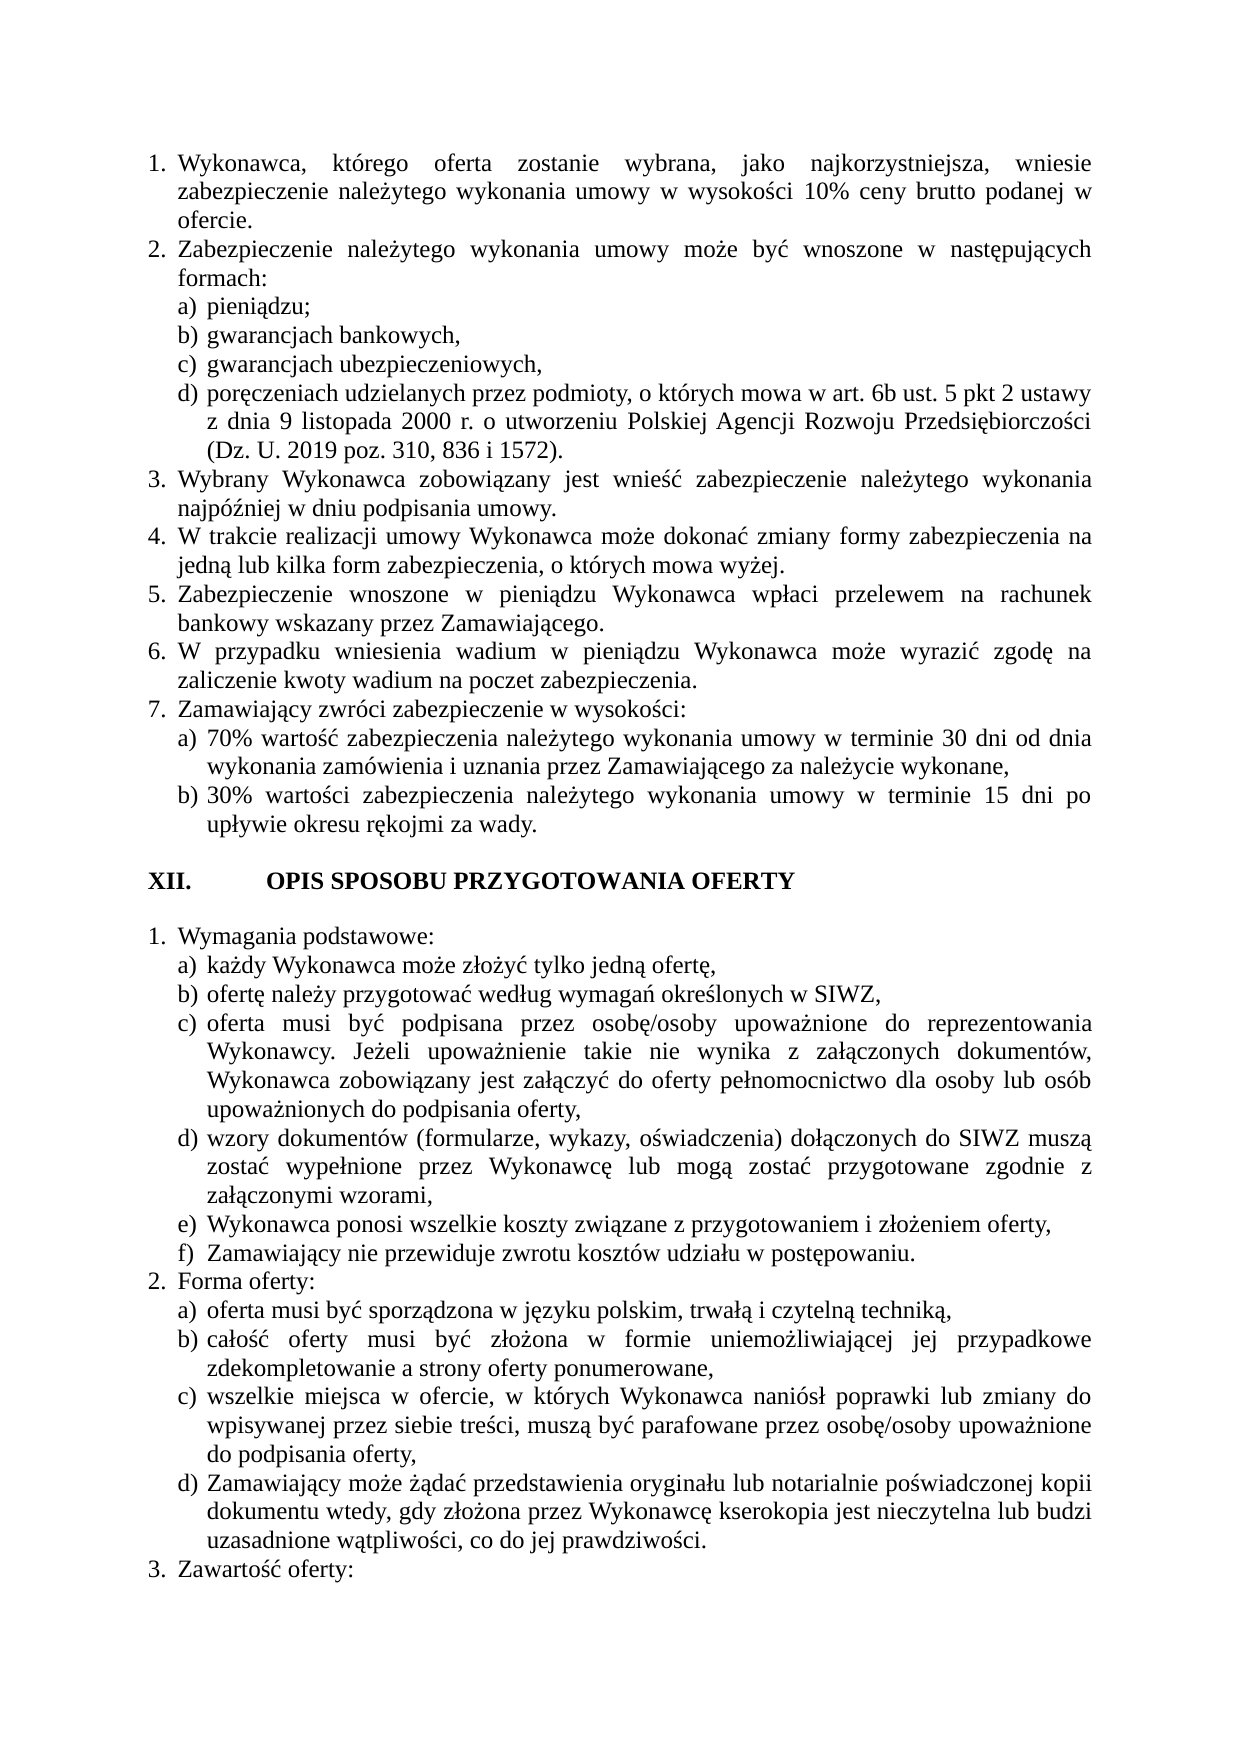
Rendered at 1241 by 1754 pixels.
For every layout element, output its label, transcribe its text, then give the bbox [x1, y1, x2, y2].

list Zamawiający zwróci zabezpieczenie w wysokości: [148, 694, 1093, 723]
list ofertę należy przygotować według wymagań określonych w SIWZ, [177, 979, 1093, 1008]
list pieniądzu; [177, 291, 1093, 320]
list gwarancjach bankowych, [177, 320, 1093, 349]
list wszelkie miejsca w ofercie, w których Wykonawca naniósł poprawki lub zmiany do wpisywanej przez siebie treści, muszą być parafowane przez osobę/osoby upoważnione do podpisania oferty, [177, 1381, 1093, 1468]
list gwarancjach ubezpieczeniowych, [177, 349, 1093, 378]
list Zabezpieczenie należytego wykonania umowy może być wnoszone w następujących formach: [148, 234, 1093, 291]
list wzory dokumentów (formularze, wykazy, oświadczenia) dołączonych do SIWZ muszą zostać wypełnione przez Wykonawcę lub mogą zostać przygotowane zgodnie z załączonymi wzorami, [177, 1123, 1093, 1209]
list każdy Wykonawca może złożyć tylko jedną ofertę, [177, 950, 1093, 979]
list oferta musi być podpisana przez osobę/osoby upoważnione do reprezentowania Wykonawcy. Jeżeli upoważnienie takie nie wynika z załączonych dokumentów, Wykonawca zobowiązany jest załączyć do oferty pełnomocnictwo dla osoby lub osób upoważnionych do podpisania oferty, [177, 1008, 1093, 1123]
list Wykonawca ponosi wszelkie koszty związane z przygotowaniem i złożeniem oferty, [177, 1209, 1093, 1238]
list W przypadku wniesienia wadium w pieniądzu Wykonawca może wyrazić zgodę na zaliczenie kwoty wadium na poczet zabezpieczenia. [148, 636, 1093, 694]
list 70% wartość zabezpieczenia należytego wykonania umowy w terminie 30 dni od dnia wykonania zamówienia i uznania przez Zamawiającego za należycie wykonane, [177, 723, 1093, 780]
list Wybrany Wykonawca zobowiązany jest wnieść zabezpieczenie należytego wykonania najpóźniej w dniu podpisania umowy. [148, 464, 1093, 521]
list poręczeniach udzielanych przez podmioty, o których mowa w art. 6b ust. 5 pkt 2 ustawy z dnia 9 listopada 2000 r. o utworzeniu Polskiej Agencji Rozwoju Przedsiębiorczości (Dz. U. 2019 poz. 310, 836 i 1572). [177, 378, 1093, 464]
list całość oferty musi być złożona w formie uniemożliwiającej jej przypadkowe zdekompletowanie a strony oferty ponumerowane, [177, 1324, 1093, 1381]
list 30% wartości zabezpieczenia należytego wykonania umowy w terminie 15 dni po upływie okresu rękojmi za wady. [177, 780, 1093, 838]
list Wymagania podstawowe: [148, 921, 1093, 950]
list Zawartość oferty: [148, 1554, 1093, 1583]
list Zamawiający nie przewiduje zwrotu kosztów udziału w postępowaniu. [177, 1238, 1093, 1266]
list Zabezpieczenie wnoszone w pieniądzu Wykonawca wpłaci przelewem na rachunek bankowy wskazany przez Zamawiającego. [148, 579, 1093, 636]
subtitle OPIS SPOSOBU PRZYGOTOWANIA OFERTY [148, 866, 1093, 895]
list Forma oferty: [148, 1266, 1093, 1295]
list W trakcie realizacji umowy Wykonawca może dokonać zmiany formy zabezpieczenia na jedną lub kilka form zabezpieczenia, o których mowa wyżej. [148, 521, 1093, 579]
list oferta musi być sporządzona w języku polskim, trwałą i czytelną techniką, [177, 1295, 1093, 1324]
list Wykonawca, którego oferta zostanie wybrana, jako najkorzystniejsza, wniesie zabezpieczenie należytego wykonania umowy w wysokości 10% ceny brutto podanej w ofercie. [148, 148, 1093, 234]
list Zamawiający może żądać przedstawienia oryginału lub notarialnie poświadczonej kopii dokumentu wtedy, gdy złożona przez Wykonawcę kserokopia jest nieczytelna lub budzi uzasadnione wątpliwości, co do jej prawdziwości. [177, 1468, 1093, 1554]
